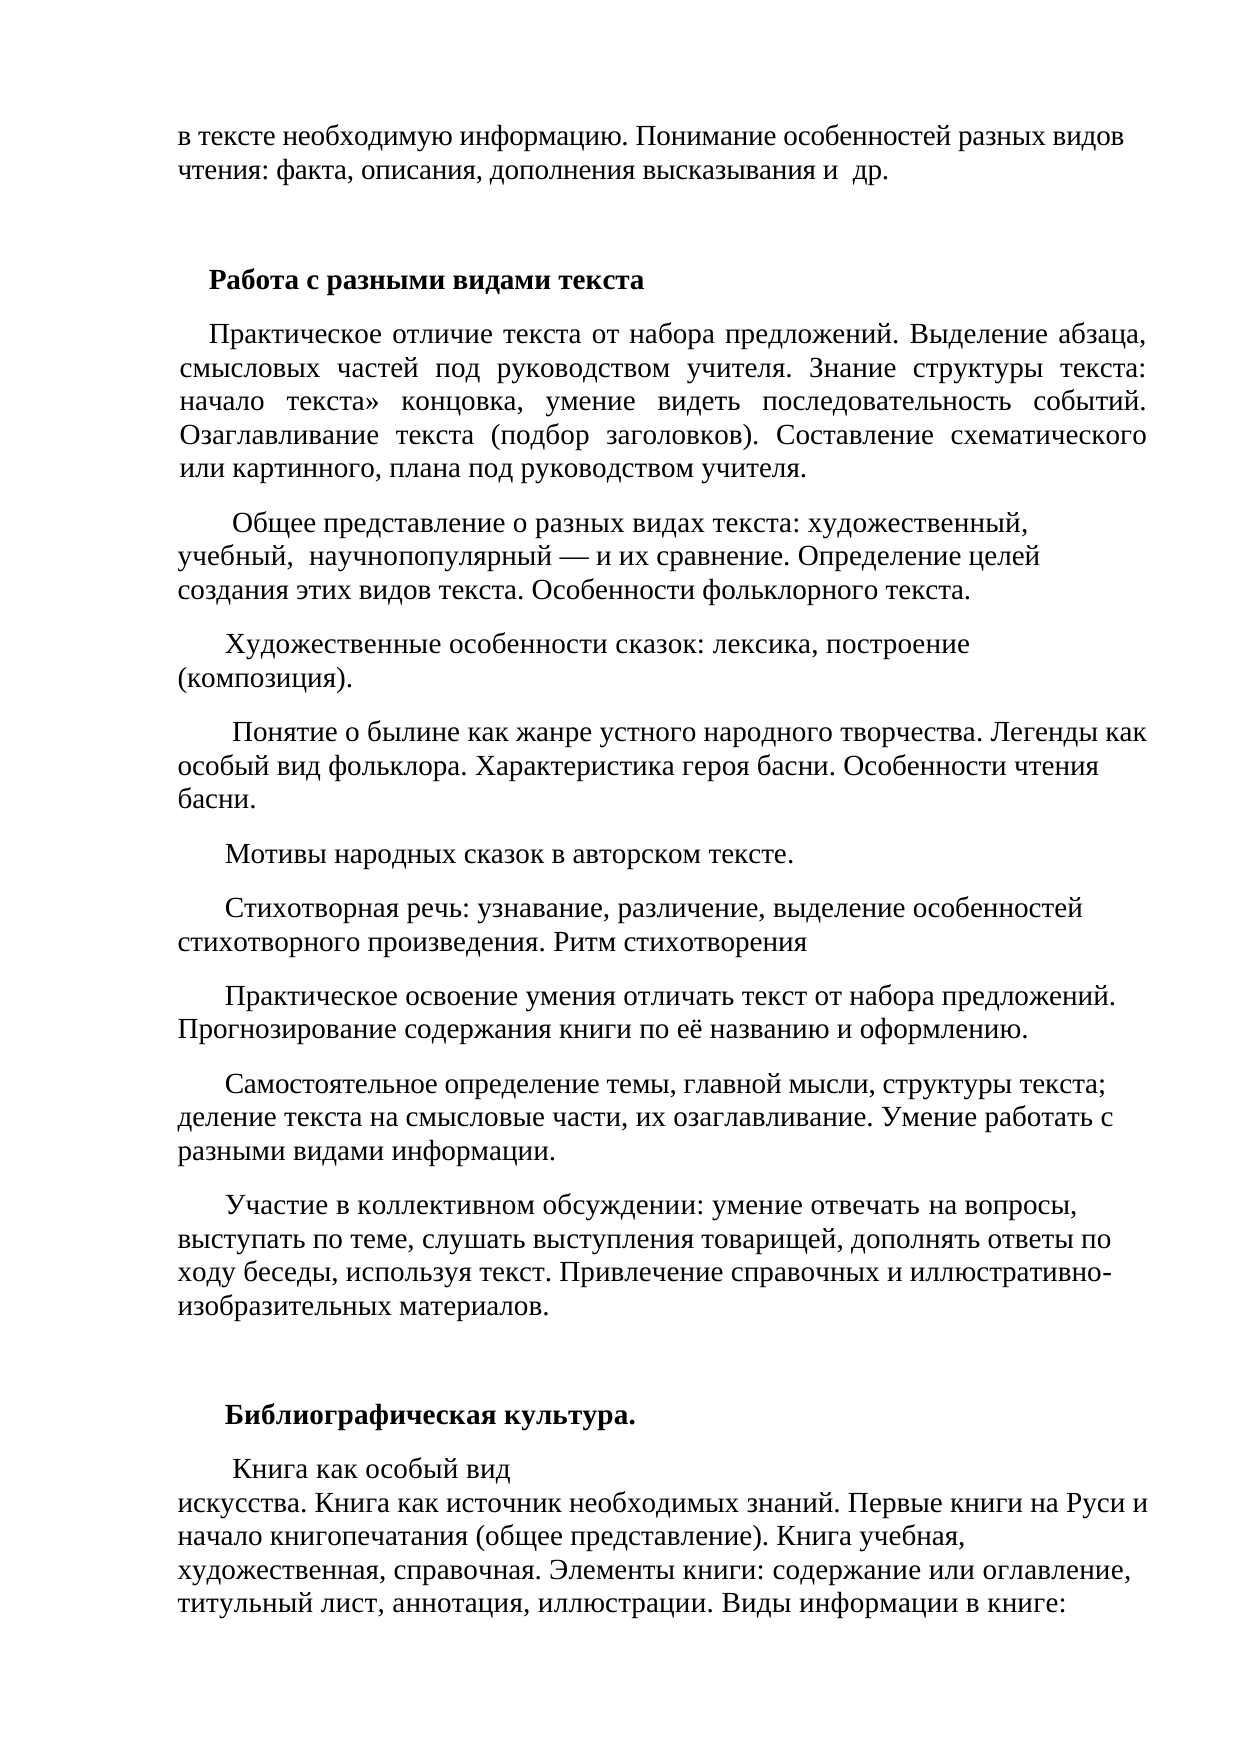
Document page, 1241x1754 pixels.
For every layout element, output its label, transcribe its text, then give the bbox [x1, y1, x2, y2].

text Понятие о былине как жанре устного народного творчества. Легенды как особый вид фольклора. Характеристика героя басни. Особенности чтения басни. [177, 714, 1152, 815]
text Участие в коллективном обсуждении: умение отвечать на вопросы, выступать по теме, слушать выступления товарищей, дополнять ответы по ходу беседы, используя текст. Привлечение справочных и иллюстративно­изобразительных материалов. [177, 1187, 1152, 1322]
text Самостоятельное определение темы, главной мысли, структуры текста; деление текста на смысловые части, их озаглавливание. Умение работать с разными видами информации. [177, 1066, 1152, 1167]
text Практическое освоение умения отличать текст от набора предложений. Прогнозирование содержания книги по её названию и оформлению. [177, 978, 1152, 1045]
text Общее представление о разных видах текста: художественный, учебный, научно­популярный — и их сравнение. Определение целей создания этих видов текста. Особенности фольклорного текста. [177, 505, 1152, 606]
text Мотивы народных сказок в авторском тексте. [177, 836, 1152, 869]
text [177, 1451, 1152, 1619]
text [177, 118, 1152, 187]
text Библиографическая культура. [177, 1397, 1152, 1430]
text Стихотворная речь: узнавание, различение, выделение особенностей стихотворного произведения. Ритм стихотворения [177, 890, 1152, 957]
text Художественные особенности сказок: лексика, построение (композиция). [177, 626, 1152, 693]
text Практическое отличие текста от набора предложений. Выделение абзаца, смысловых частей под руководством учителя. Знание структуры текста: начало текста» концовка, умение видеть последовательность событий. Озаглавливание текста (подбор заголовков). Составление схематического или картинного, плана под руководством учителя. [179, 316, 1147, 484]
text Работа с разными видами текста [179, 262, 1147, 296]
